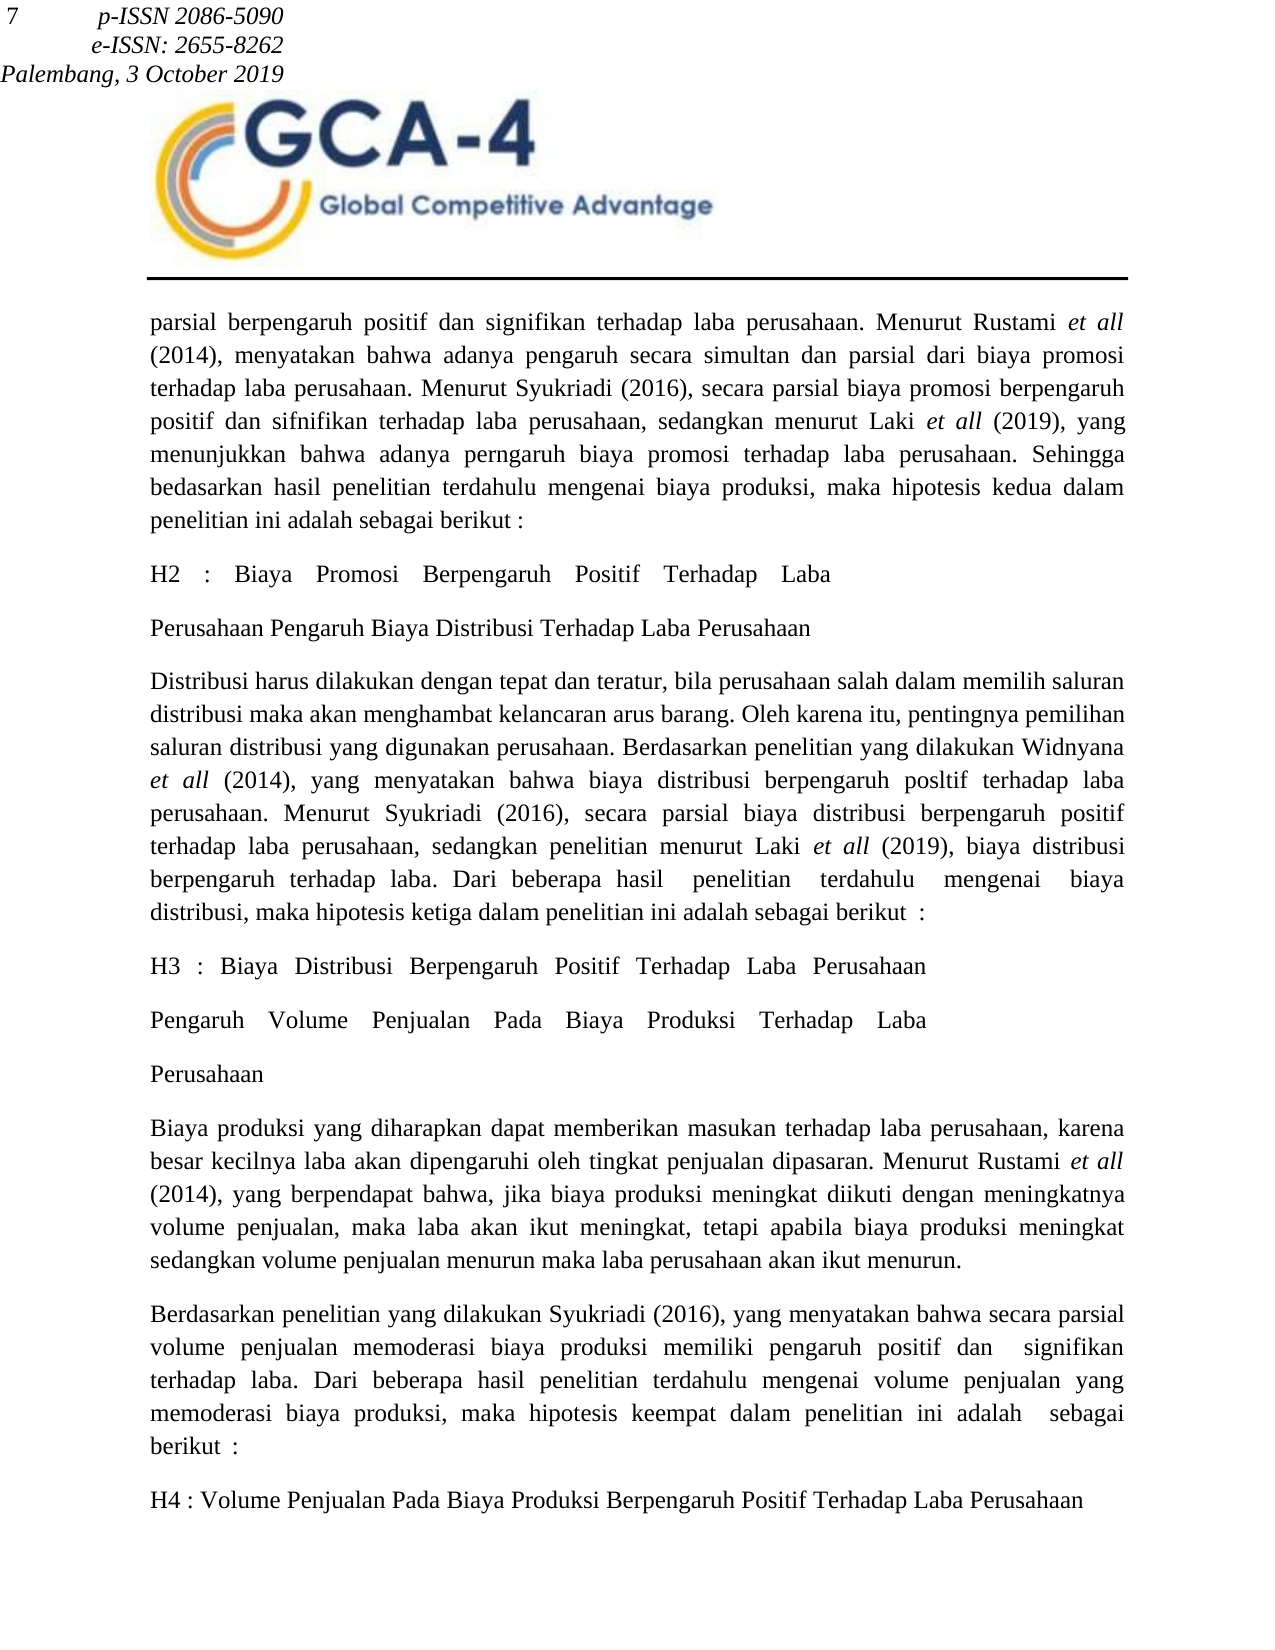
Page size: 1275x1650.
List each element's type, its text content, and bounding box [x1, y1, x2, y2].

text H4 : Volume Penjualan Pada Biaya Produksi Berpengaruh Positif Terhadap Laba Perusahaan [150, 1485, 1137, 1513]
text Biaya produksi yang diharapkan dapat memberikan masukan terhadap laba perusahaan, karena besar kecilnya laba akan dipengaruhi oleh tingkat penjualan dipasaran. Menurut Rustami et all (2014), yang berpendapat bahwa, jika biaya produksi meningkat diikuti dengan meningkatnya volume penjualan, maka laba akan ikut meningkat, tetapi apabila biaya produksi meningkat sedangkan volume penjualan menurun maka laba perusahaan akan ikut menurun. [150, 1113, 1126, 1274]
text H3 : Biaya Distribusi Berpengaruh Positif Terhadap Laba Perusahaan Pengaruh Volume Penjualan Pada Biaya Produksi Terhadap Laba Perusahaan [150, 951, 927, 1088]
text parsial berpengaruh positif dan signifikan terhadap laba perusahaan. Menurut Rustami et all (2014), menyatakan bahwa adanya pengaruh secara simultan dan parsial dari biaya promosi terhadap laba perusahaan. Menurut Syukriadi (2016), secara parsial biaya promosi berpengaruh positif dan sifnifikan terhadap laba perusahaan, sedangkan menurut Laki et all (2019), yang menunjukkan bahwa adanya perngaruh biaya promosi terhadap laba perusahaan. Sehingga bedasarkan hasil penelitian terdahulu mengenai biaya produksi, maka hipotesis kedua dalam penelitian ini adalah sebagai berikut : [150, 307, 1126, 534]
text Berdasarkan penelitian yang dilakukan Syukriadi (2016), yang menyatakan bahwa secara parsial volume penjualan memoderasi biaya produksi memiliki pengaruh positif dan signifikan terhadap laba. Dari beberapa hasil penelitian terdahulu mengenai volume penjualan yang memoderasi biaya produksi, maka hipotesis keempat dalam penelitian ini adalah sebagai berikut : [150, 1299, 1125, 1460]
picture [150, 90, 718, 268]
text H2 : Biaya Promosi Berpengaruh Positif Terhadap Laba Perusahaan Pengaruh Biaya Distribusi Terhadap Laba Perusahaan [150, 559, 832, 641]
text Distribusi harus dilakukan dengan tepat dan teratur, bila perusahaan salah dalam memilih saluran distribusi maka akan menghambat kelancaran arus barang. Oleh karena itu, pentingnya pemilihan saluran distribusi yang digunakan perusahaan. Berdasarkan penelitian yang dilakukan Widnyana et all (2014), yang menyatakan bahwa biaya distribusi berpengaruh posltif terhadap laba perusahaan. Menurut Syukriadi (2016), secara parsial biaya distribusi berpengaruh positif terhadap laba perusahaan, sedangkan penelitian menurut Laki et all (2019), biaya distribusi berpengaruh terhadap laba. Dari beberapa hasil penelitian terdahulu mengenai biaya distribusi, maka hipotesis ketiga dalam penelitian ini adalah sebagai berikut : [150, 666, 1125, 926]
